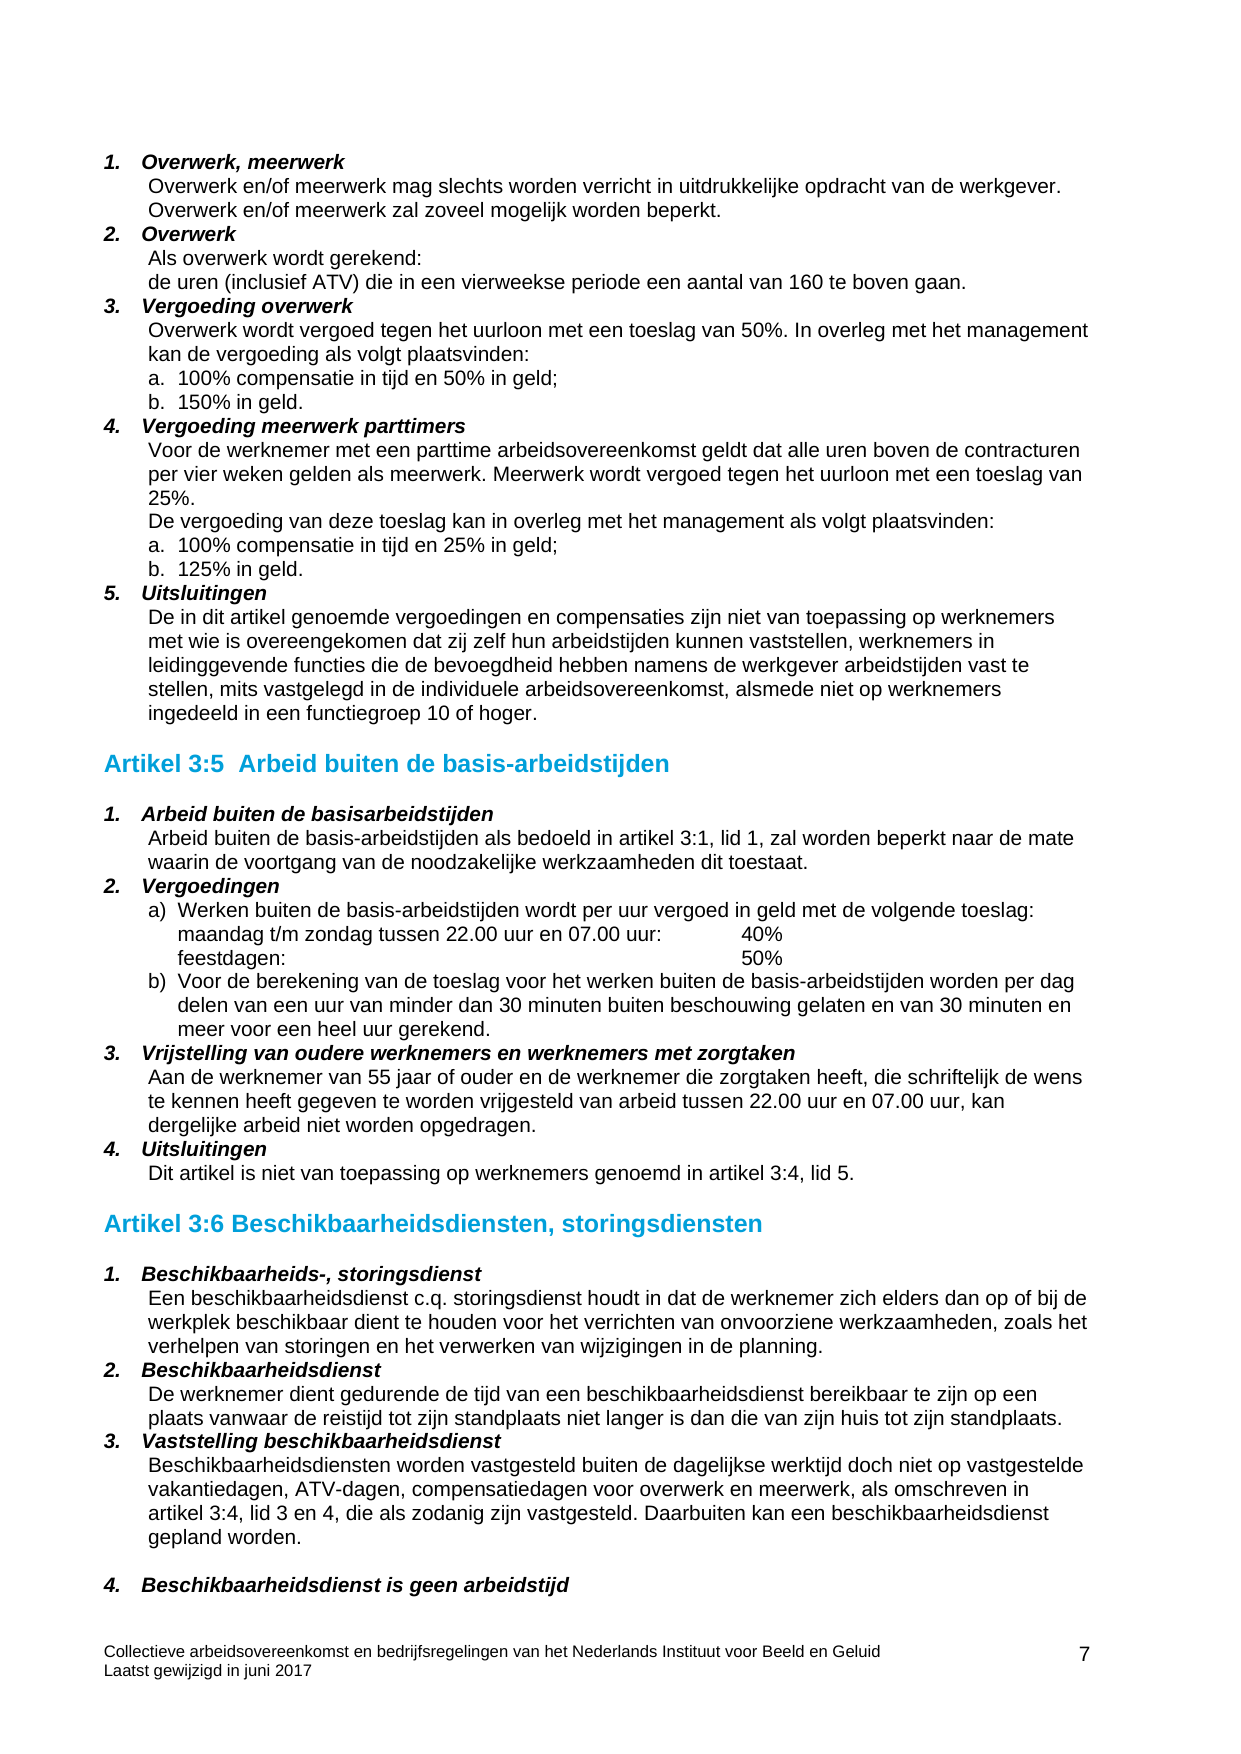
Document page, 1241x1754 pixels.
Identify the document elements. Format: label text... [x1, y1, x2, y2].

subtitle Overwerk [103, 222, 1090, 246]
subtitle Artikel 3:5 Arbeid buiten de basis-arbeidstijden [103, 749, 1090, 778]
text Arbeid buiten de basis-arbeidstijden als bedoeld in artikel 3:1, lid 1, zal worden beperkt naar de mate waarin de voortgang van de noodzakelijke werkzaamheden dit toestaat. [148, 826, 1090, 873]
subtitle Uitsluitingen [103, 1137, 1090, 1161]
text b. 150% in geld. [148, 389, 1090, 413]
subtitle Overwerk, meerwerk [103, 150, 1090, 174]
subtitle Vergoedingen [103, 873, 1090, 897]
subtitle Arbeid buiten de basisarbeidstijden [103, 802, 1090, 826]
subtitle Uitsluitingen [103, 581, 1090, 605]
list Beschikbaarheids-, storingsdienst [103, 1262, 1090, 1286]
subtitle Vrijstelling van oudere werknemers en werknemers met zorgtaken [103, 1041, 1090, 1065]
text de uren (inclusief ATV) die in een vierweekse periode een aantal van 160 te boven gaan. [148, 270, 1090, 294]
text Als overwerk wordt gerekend: [148, 246, 1090, 270]
list Werken buiten de basis-arbeidstijden wordt per uur vergoed in geld met de volgende toeslag: [148, 897, 1090, 921]
text De werknemer dient gedurende de tijd van een beschikbaarheidsdienst bereikbaar te zijn op een plaats vanwaar de reistijd tot zijn standplaats niet langer is dan die van zijn huis tot zijn standplaats. [148, 1381, 1090, 1429]
list Vaststelling beschikbaarheidsdienst [103, 1429, 1090, 1453]
list Beschikbaarheidsdienst [103, 1357, 1090, 1381]
text a. 100% compensatie in tijd en 50% in geld; [148, 366, 1090, 389]
text De in dit artikel genoemde vergoedingen en compensaties zijn niet van toepassing op werknemers met wie is overeengekomen dat zij zelf hun arbeidstijden kunnen vaststellen, werknemers in leidinggevende functies die de bevoegdheid hebben namens de werkgever arbeidstijden vast te stellen, mits vastgelegd in de individuele arbeidsovereenkomst, alsmede niet op werknemers ingedeeld in een functiegroep 10 of hoger. [148, 605, 1090, 725]
subtitle Artikel 3:6 Beschikbaarheidsdiensten, storingsdiensten [103, 1209, 1090, 1238]
text Beschikbaarheidsdiensten worden vastgesteld buiten de dagelijkse werktijd doch niet op vastgestelde vakantiedagen, ATV-dagen, compensatiedagen voor overwerk en meerwerk, als omschreven in artikel 3:4, lid 3 en 4, die als zodanig zijn vastgesteld. Daarbuiten kan een beschikbaarheidsdienst gepland worden. [148, 1453, 1090, 1549]
text feestdagen: 50% [177, 945, 1090, 969]
text Een beschikbaarheidsdienst c.q. storingsdienst houdt in dat de werknemer zich elders dan op of bij de werkplek beschikbaar dient te houden voor het verrichten van onvoorziene werkzaamheden, zoals het verhelpen van storingen en het verwerken van wijzigingen in de planning. [148, 1286, 1090, 1357]
text b. 125% in geld. [148, 557, 1090, 581]
text Overwerk en/of meerwerk mag slechts worden verricht in uitdrukkelijke opdracht van de werkgever. Overwerk en/of meerwerk zal zoveel mogelijk worden beperkt. [148, 174, 1090, 222]
list Beschikbaarheidsdienst is geen arbeidstijd [103, 1573, 1090, 1597]
text Overwerk wordt vergoed tegen het uurloon met een toeslag van 50%. In overleg met het management kan de vergoeding als volgt plaatsvinden: [148, 318, 1090, 366]
list Voor de berekening van de toeslag voor het werken buiten de basis-arbeidstijden worden per dag delen van een uur van minder dan 30 minuten buiten beschouwing gelaten en van 30 minuten en meer voor een heel uur gerekend. [148, 969, 1090, 1041]
text maandag t/m zondag tussen 22.00 uur en 07.00 uur: 40% [177, 921, 1090, 945]
text a. 100% compensatie in tijd en 25% in geld; [148, 533, 1090, 557]
text Dit artikel is niet van toepassing op werknemers genoemd in artikel 3:4, lid 5. [148, 1161, 1090, 1185]
text De vergoeding van deze toeslag kan in overleg met het management als volgt plaatsvinden: [148, 509, 1090, 533]
text Voor de werknemer met een parttime arbeidsovereenkomst geldt dat alle uren boven de contracturen per vier weken gelden als meerwerk. Meerwerk wordt vergoed tegen het uurloon met een toeslag van 25%. [148, 437, 1090, 509]
text Aan de werknemer van 55 jaar of ouder en de werknemer die zorgtaken heeft, die schriftelijk de wens te kennen heeft gegeven te worden vrijgesteld van arbeid tussen 22.00 uur en 07.00 uur, kan dergelijke arbeid niet worden opgedragen. [148, 1065, 1090, 1137]
subtitle Vergoeding meerwerk parttimers [103, 413, 1090, 437]
subtitle Vergoeding overwerk [103, 294, 1090, 318]
